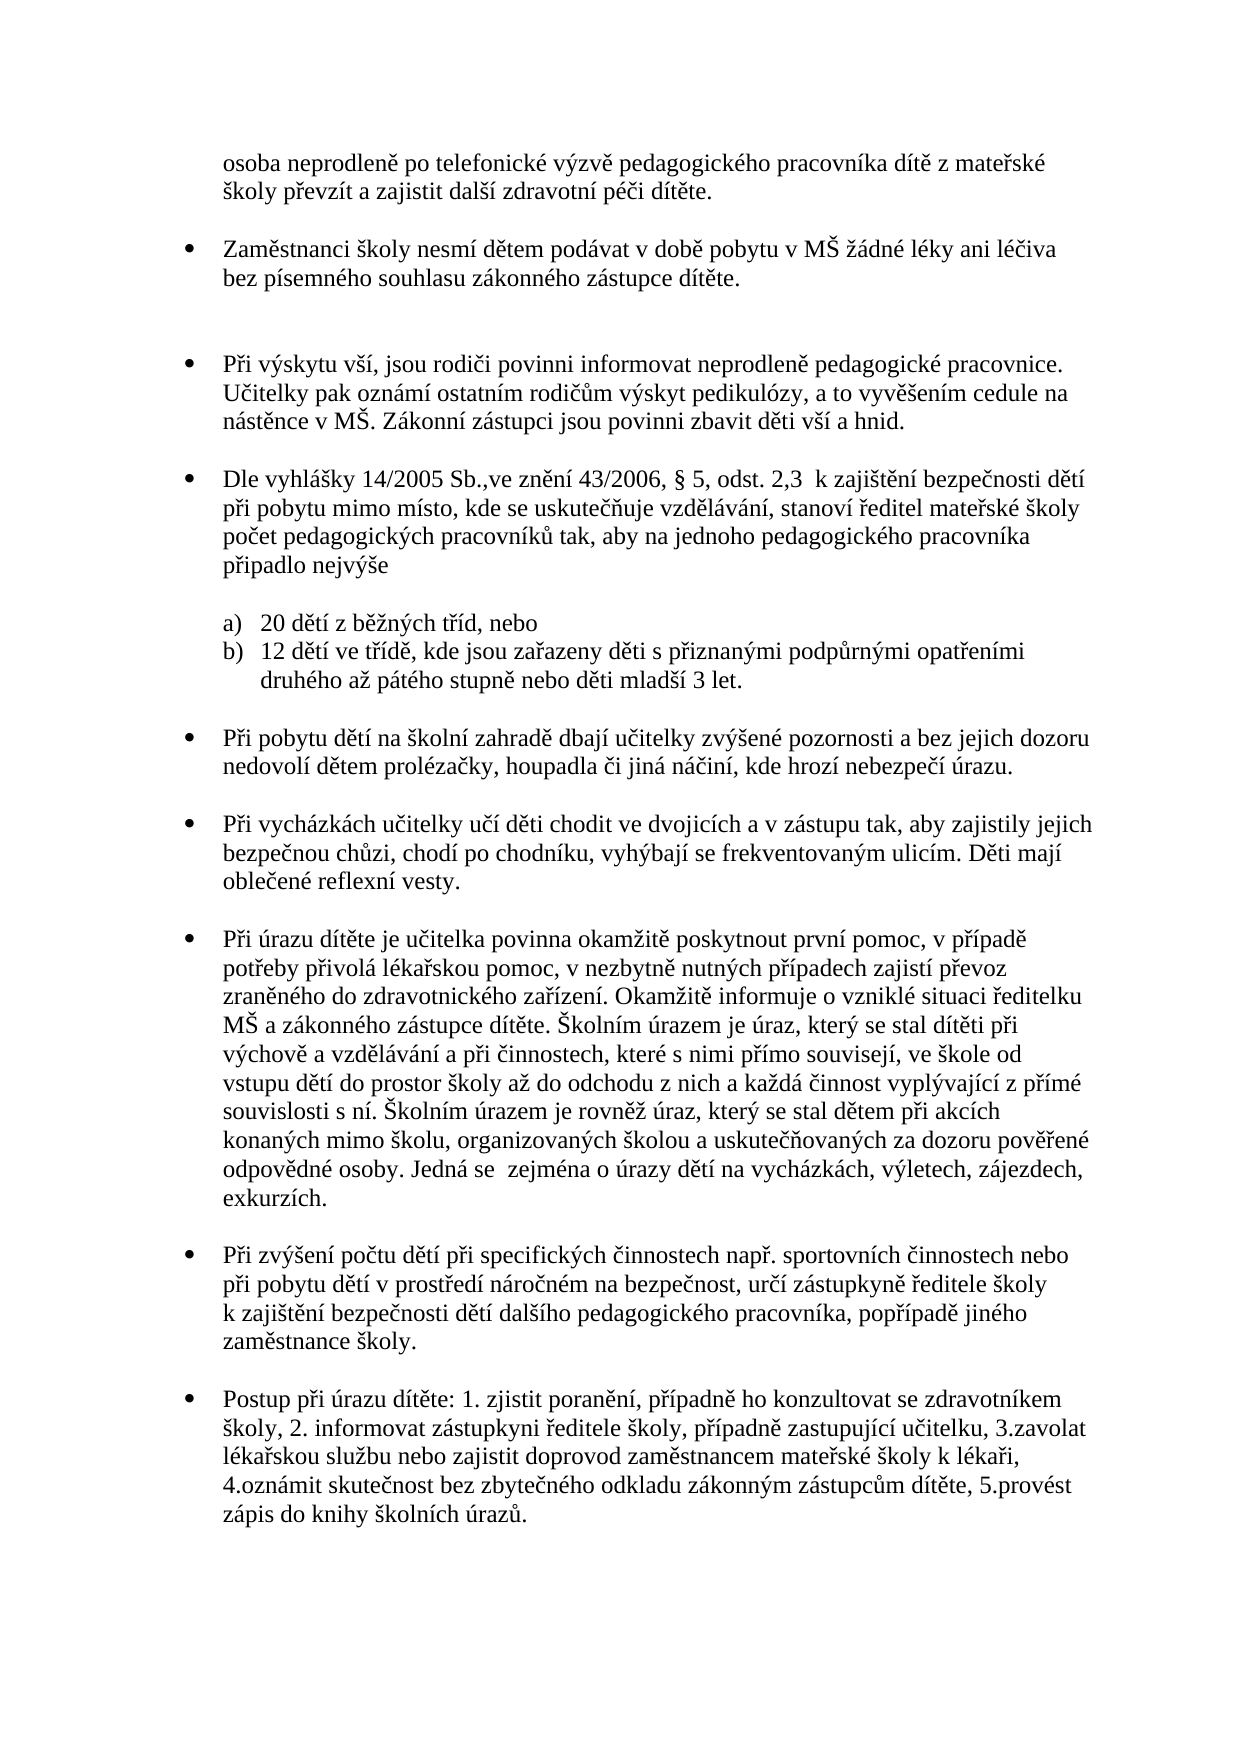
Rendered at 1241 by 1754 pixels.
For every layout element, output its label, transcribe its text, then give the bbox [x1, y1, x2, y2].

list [185, 148, 1093, 205]
list Při pobytu dětí na školní zahradě dbají učitelky zvýšené pozornosti a bez jejich dozoru nedovolí dětem prolézačky, houpadla či jiná náčiní, kde hrozí nebezpečí úrazu. [185, 723, 1093, 780]
list 12 dětí ve třídě, kde jsou zařazeny děti s přiznanými podpůrnými opatřeními druhého až pátého stupně nebo děti mladší 3 let. [223, 636, 1093, 694]
list Zaměstnanci školy nesmí dětem podávat v době pobytu v MŠ žádné léky ani léčiva bez písemného souhlasu zákonného zástupce dítěte. [185, 234, 1093, 291]
list Při úrazu dítěte je učitelka povinna okamžitě poskytnout první pomoc, v případě potřeby přivolá lékařskou pomoc, v nezbytně nutných případech zajistí převoz zraněného do zdravotnického zařízení. Okamžitě informuje o vzniklé situaci ředitelku MŠ a zákonného zástupce dítěte. Školním úrazem je úraz, který se stal dítěti při výchově a vzdělávání a při činnostech, které s nimi přímo souvisejí, ve škole od vstupu dětí do prostor školy až do odchodu z nich a každá činnost vyplývající z přímé souvislosti s ní. Školním úrazem je rovněž úraz, který se stal dětem při akcích konaných mimo školu, organizovaných školou a uskutečňovaných za dozoru pověřené odpovědné osoby. Jedná se zejména o úrazy dětí na vycházkách, výletech, zájezdech, exkurzích. [185, 924, 1093, 1211]
list Při zvýšení počtu dětí při specifických činnostech např. sportovních činnostech nebo při pobytu dětí v prostředí náročném na bezpečnost, určí zástupkyně ředitele školy k zajištění bezpečnosti dětí dalšího pedagogického pracovníka, popřípadě jiného zaměstnance školy. [185, 1240, 1093, 1355]
list 20 dětí z běžných tříd, nebo [223, 608, 1093, 636]
list Při výskytu vší, jsou rodiči povinni informovat neprodleně pedagogické pracovnice. Učitelky pak oznámí ostatním rodičům výskyt pedikulózy, a to vyvěšením cedule na nástěnce v MŠ. Zákonní zástupci jsou povinni zbavit děti vší a hnid. [185, 349, 1093, 435]
list Postup při úrazu dítěte: 1. zjistit poranění, případně ho konzultovat se zdravotníkem školy, 2. informovat zástupkyni ředitele školy, případně zastupující učitelku, 3.zavolat lékařskou službu nebo zajistit doprovod zaměstnancem mateřské školy k lékaři, 4.oznámit skutečnost bez zbytečného odkladu zákonným zástupcům dítěte, 5.provést zápis do knihy školních úrazů. [185, 1384, 1093, 1528]
list Při vycházkách učitelky učí děti chodit ve dvojicích a v zástupu tak, aby zajistily jejich bezpečnou chůzi, chodí po chodníku, vyhýbají se frekventovaným ulicím. Děti mají oblečené reflexní vesty. [185, 809, 1093, 895]
list Dle vyhlášky 14/2005 Sb.,ve znění 43/2006, § 5, odst. 2,3 k zajištění bezpečnosti dětí při pobytu mimo místo, kde se uskutečňuje vzdělávání, stanoví ředitel mateřské školy počet pedagogických pracovníků tak, aby na jednoho pedagogického pracovníka připadlo nejvýše [185, 464, 1093, 579]
